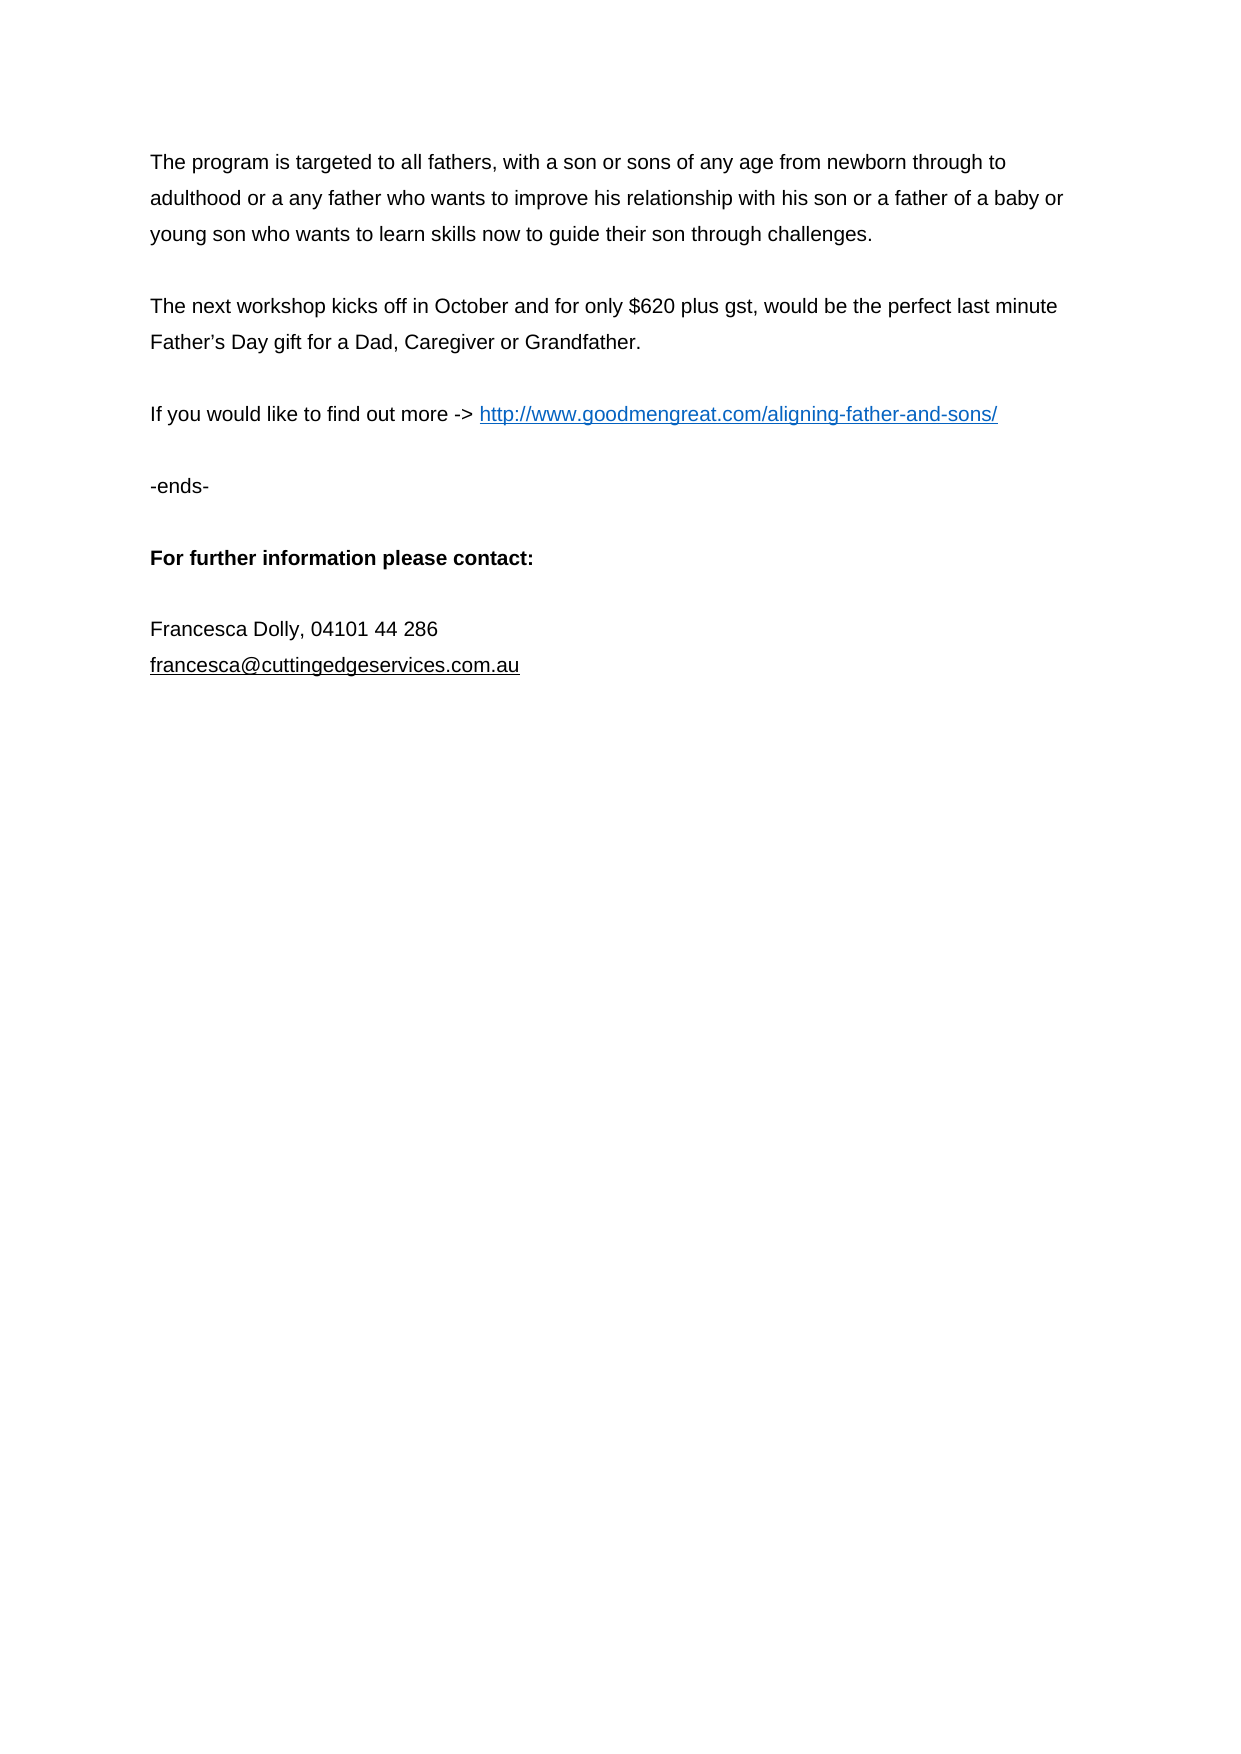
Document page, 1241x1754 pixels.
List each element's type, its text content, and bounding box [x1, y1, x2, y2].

text The next workshop kicks off in October and for only $620 plus gst, would be the perfect last minute Father’s Day gift for a Dad, Caregiver or Grandfather. [150, 294, 1090, 354]
text -ends- [150, 473, 1090, 497]
text For further information please contact: [150, 545, 1090, 569]
text If you would like to find out more -> http://www.goodmengreat.com/aligning-father-and-sons/ [150, 402, 1090, 426]
text Francesca Dolly, 04101 44 286 [150, 617, 1090, 641]
text francesca@cuttingedgeservices.com.au [150, 653, 1090, 677]
text The program is targeted to all fathers, with a son or sons of any age from newborn through to adulthood or a any father who wants to improve his relationship with his son or a father of a baby or young son who wants to learn skills now to guide their son through challenges. [150, 150, 1090, 246]
